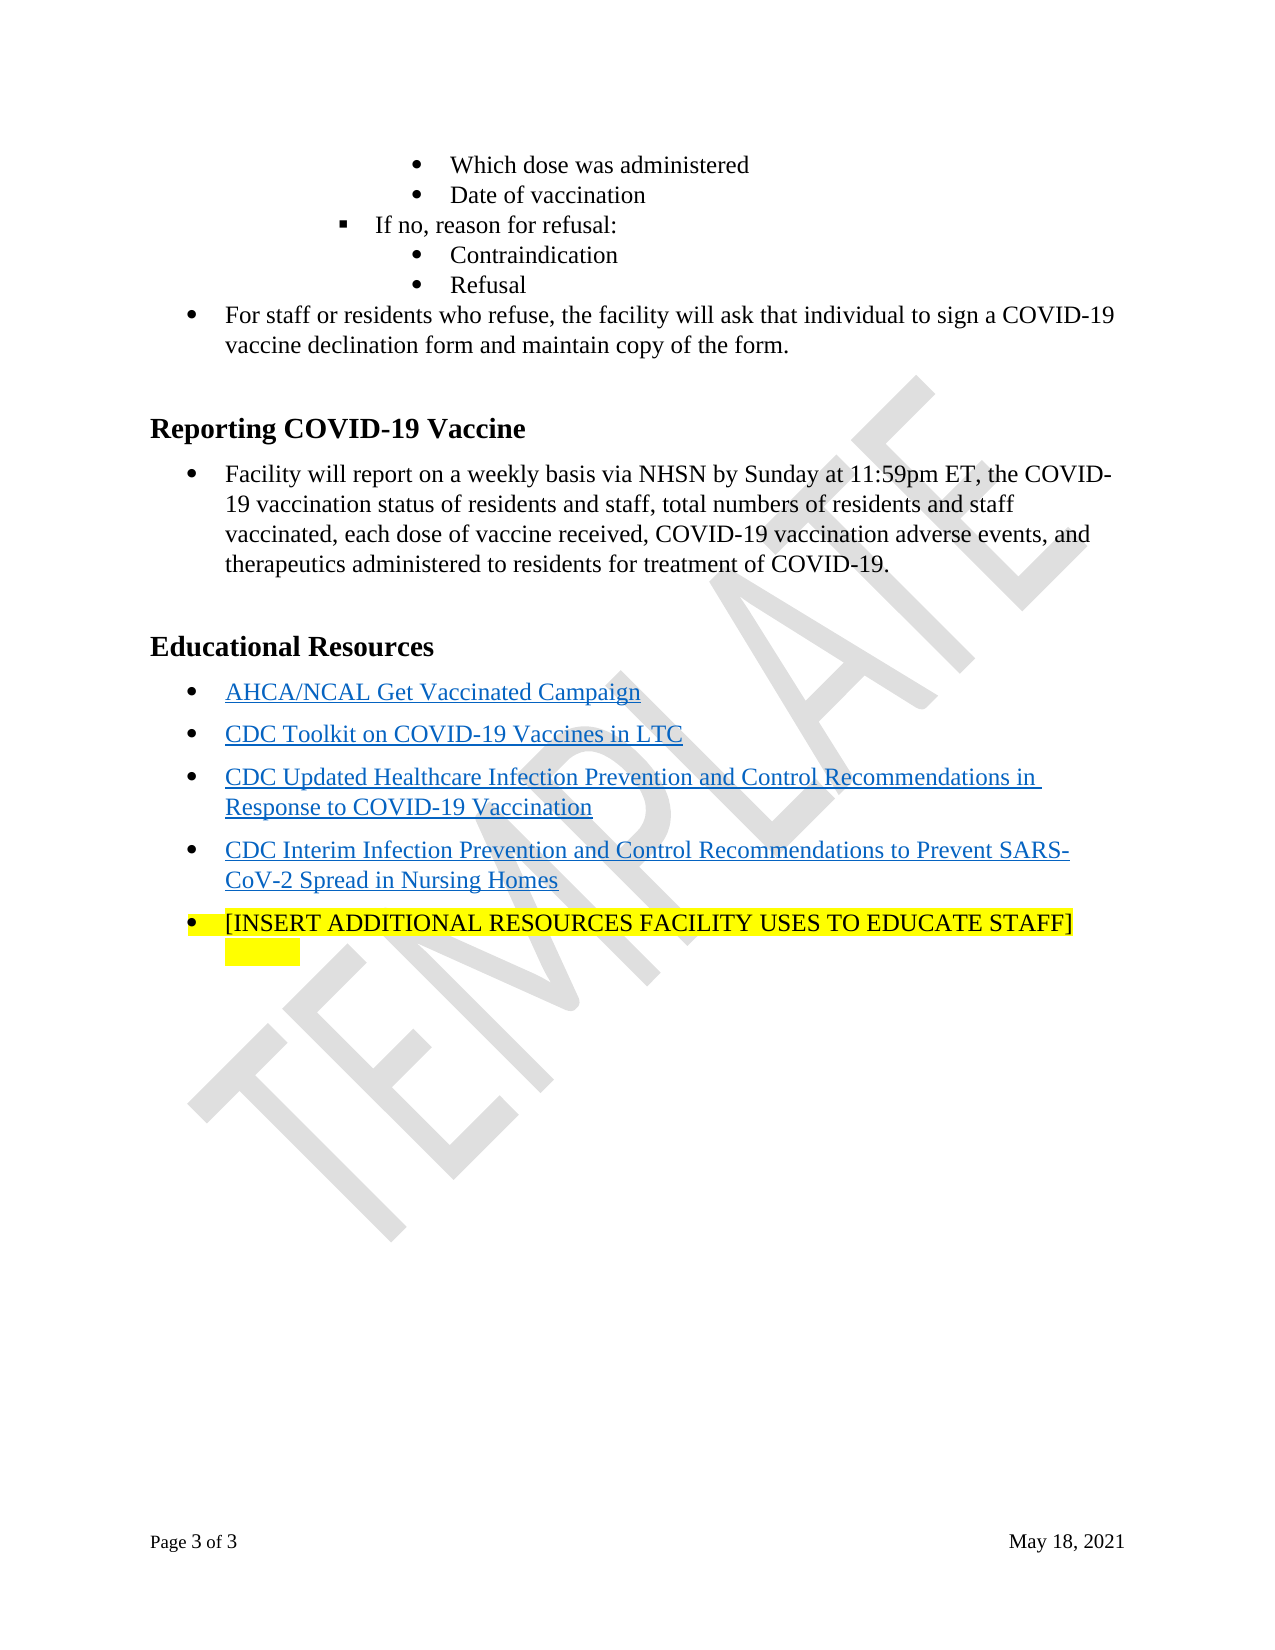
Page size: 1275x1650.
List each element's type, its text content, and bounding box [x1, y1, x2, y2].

list CDC Updated Healthcare Infection Prevention and Control Recommendations in Response to COVID-19 Vaccination [187, 762, 1125, 821]
list Contraindication [412, 240, 1125, 269]
list [INSERT ADDITIONAL RESOURCES FACILITY USES TO EDUCATE STAFF] [187, 908, 1125, 966]
list AHCA/NCAL Get Vaccinated Campaign [187, 677, 1125, 706]
list For staff or residents who refuse, the facility will ask that individual to sign a COVID-19 vaccine declination form and maintain copy of the form. [187, 301, 1125, 359]
list Date of vaccination [412, 180, 1125, 209]
list If no, reason for refusal: [337, 210, 1125, 239]
list Refusal [412, 270, 1125, 299]
list Which dose was administered [412, 150, 1125, 179]
list CDC Interim Infection Prevention and Control Recommendations to Prevent SARS-CoV-2 Spread in Nursing Homes [187, 835, 1125, 894]
text Educational Resources [150, 629, 1125, 663]
list CDC Toolkit on COVID-19 Vaccines in LTC [187, 719, 1125, 748]
list Facility will report on a weekly basis via NHSN by Sunday at 11:59pm ET, the COVID-19 vaccination status of residents and staff, total numbers of residents and staff vaccinated, each dose of vaccine received, COVID-19 vaccination adverse events, and therapeutics administered to residents for treatment of COVID-19. [187, 459, 1125, 578]
text Reporting COVID-19 Vaccine [150, 411, 1125, 444]
